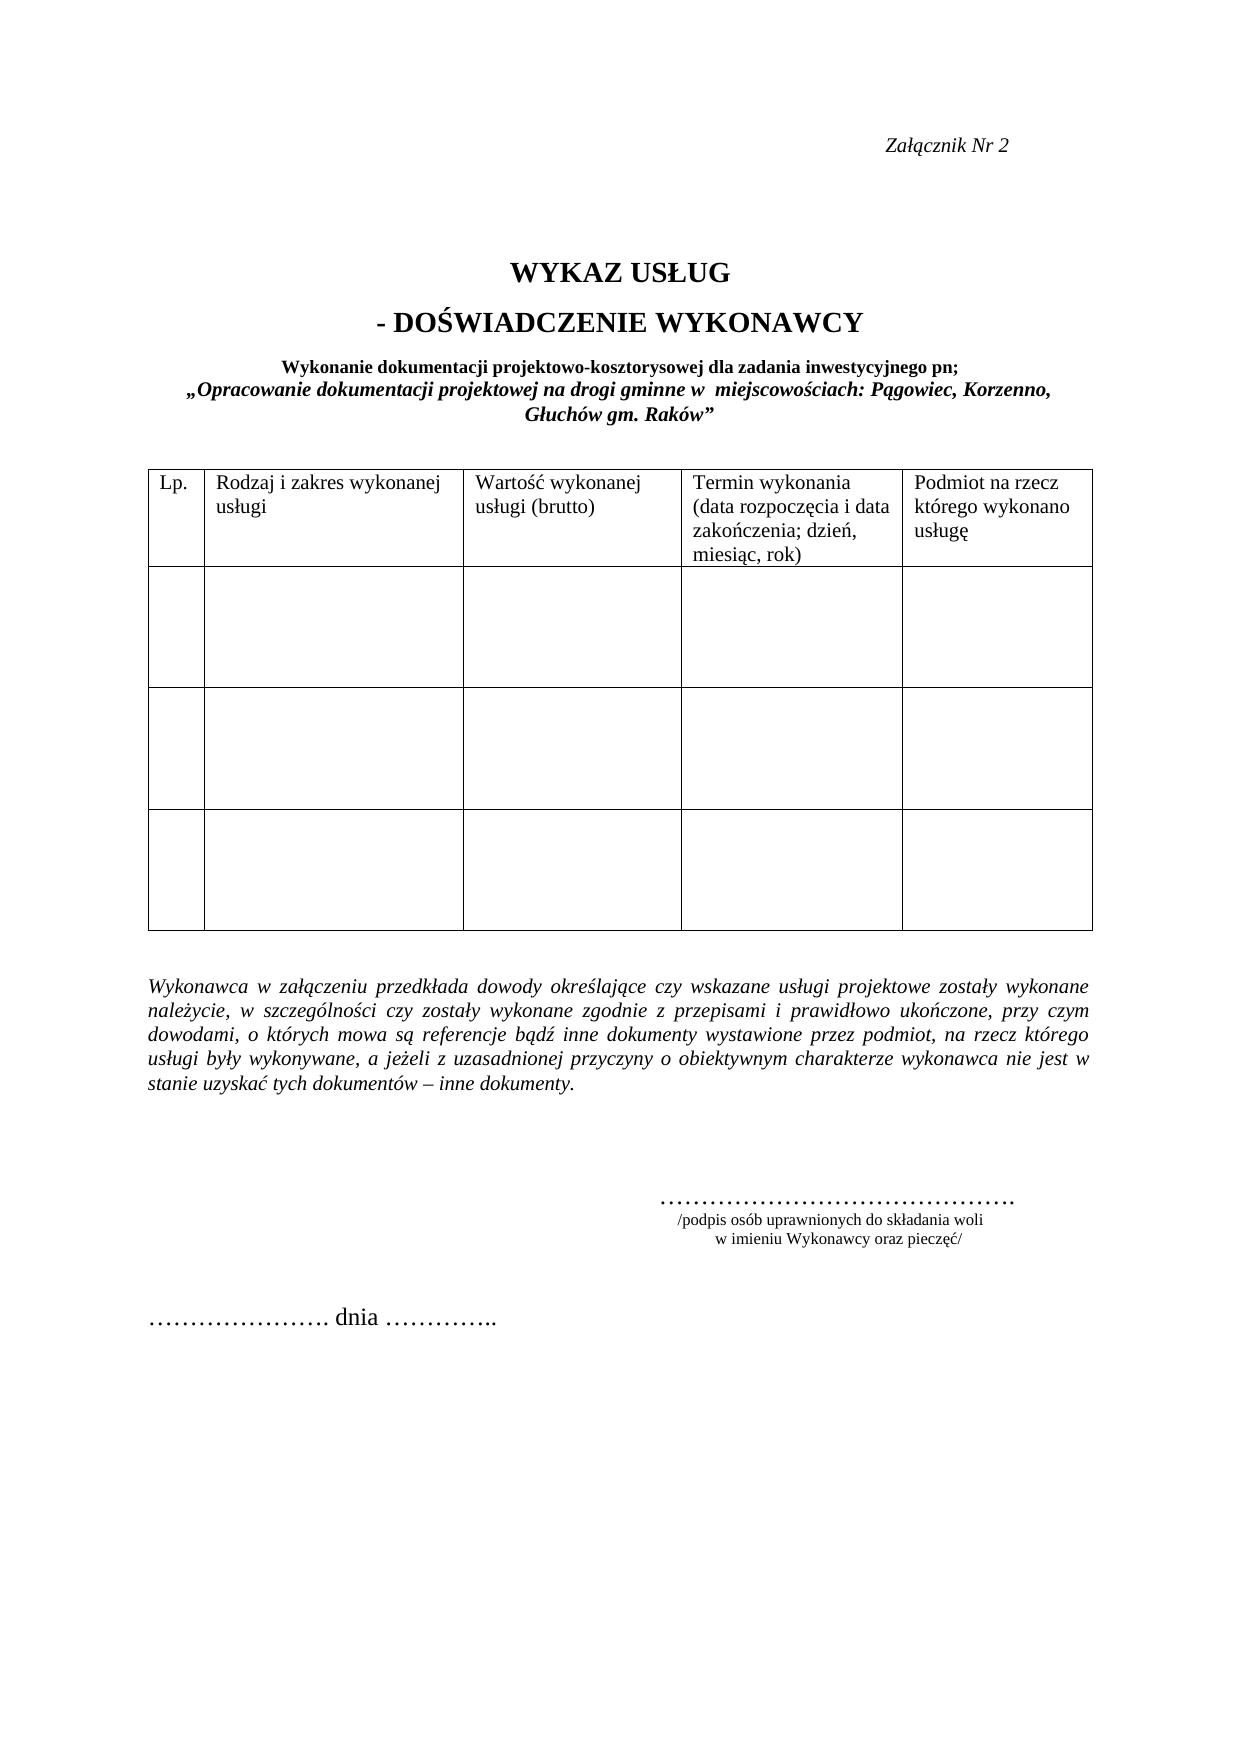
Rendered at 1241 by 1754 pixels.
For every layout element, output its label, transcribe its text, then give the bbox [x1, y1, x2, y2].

table_cell [149, 567, 204, 687]
text WYKAZ USŁUG [148, 255, 1093, 289]
table_cell [464, 567, 681, 687]
table_cell [682, 688, 902, 809]
table_header Wartość wykonanej usługi (brutto) [464, 470, 681, 566]
text Wykonawca w załączeniu przedkłada dowody określające czy wskazane usługi projektowe zostały wykonane należycie, w szczególności czy zostały wykonane zgodnie z przepisami i prawidłowo ukończone, przy czym dowodami, o których mowa są referencje bądź inne dokumenty wystawione przez podmiot, na rzecz którego usługi były wykonywane, a jeżeli z uzasadnionej przyczyny o obiektywnym charakterze wykonawca nie jest w stanie uzyskać tych dokumentów – inne dokumenty. [148, 974, 1093, 1094]
table_cell [464, 688, 681, 809]
table_cell [903, 567, 1092, 687]
table_cell [682, 567, 902, 687]
text „Opracowanie dokumentacji projektowej na drogi gminne w miejscowościach: Pągowiec, Korzenno, Głuchów gm. Raków” [148, 377, 1093, 426]
text /podpis osób uprawnionych do składania woli [516, 1209, 1093, 1229]
table_cell [205, 688, 463, 809]
table_cell [903, 688, 1092, 809]
table_header Podmiot na rzecz którego wykonano usługę [903, 470, 1092, 566]
table_header Rodzaj i zakres wykonanej usługi [205, 470, 463, 566]
text Załącznik Nr 2 [885, 133, 1093, 157]
text - DOŚWIADCZENIE WYKONAWCY [148, 306, 1093, 339]
text w imieniu Wykonawcy oraz pieczęć/ [516, 1229, 1093, 1248]
text ……………………………………. [516, 1181, 1093, 1209]
table_header Lp. [149, 470, 204, 566]
text Wykonanie dokumentacji projektowo-kosztorysowej dla zadania inwestycyjnego pn; [148, 356, 1093, 377]
table_cell [149, 688, 204, 809]
table_cell [903, 810, 1092, 930]
table_cell [464, 810, 681, 930]
text …………………. dnia ………….. [148, 1302, 1093, 1330]
table_header Termin wykonania (data rozpoczęcia i data zakończenia; dzień, miesiąc, rok) [682, 470, 902, 566]
table_cell [149, 810, 204, 930]
table_cell [205, 810, 463, 930]
table_cell [205, 567, 463, 687]
table_cell [682, 810, 902, 930]
